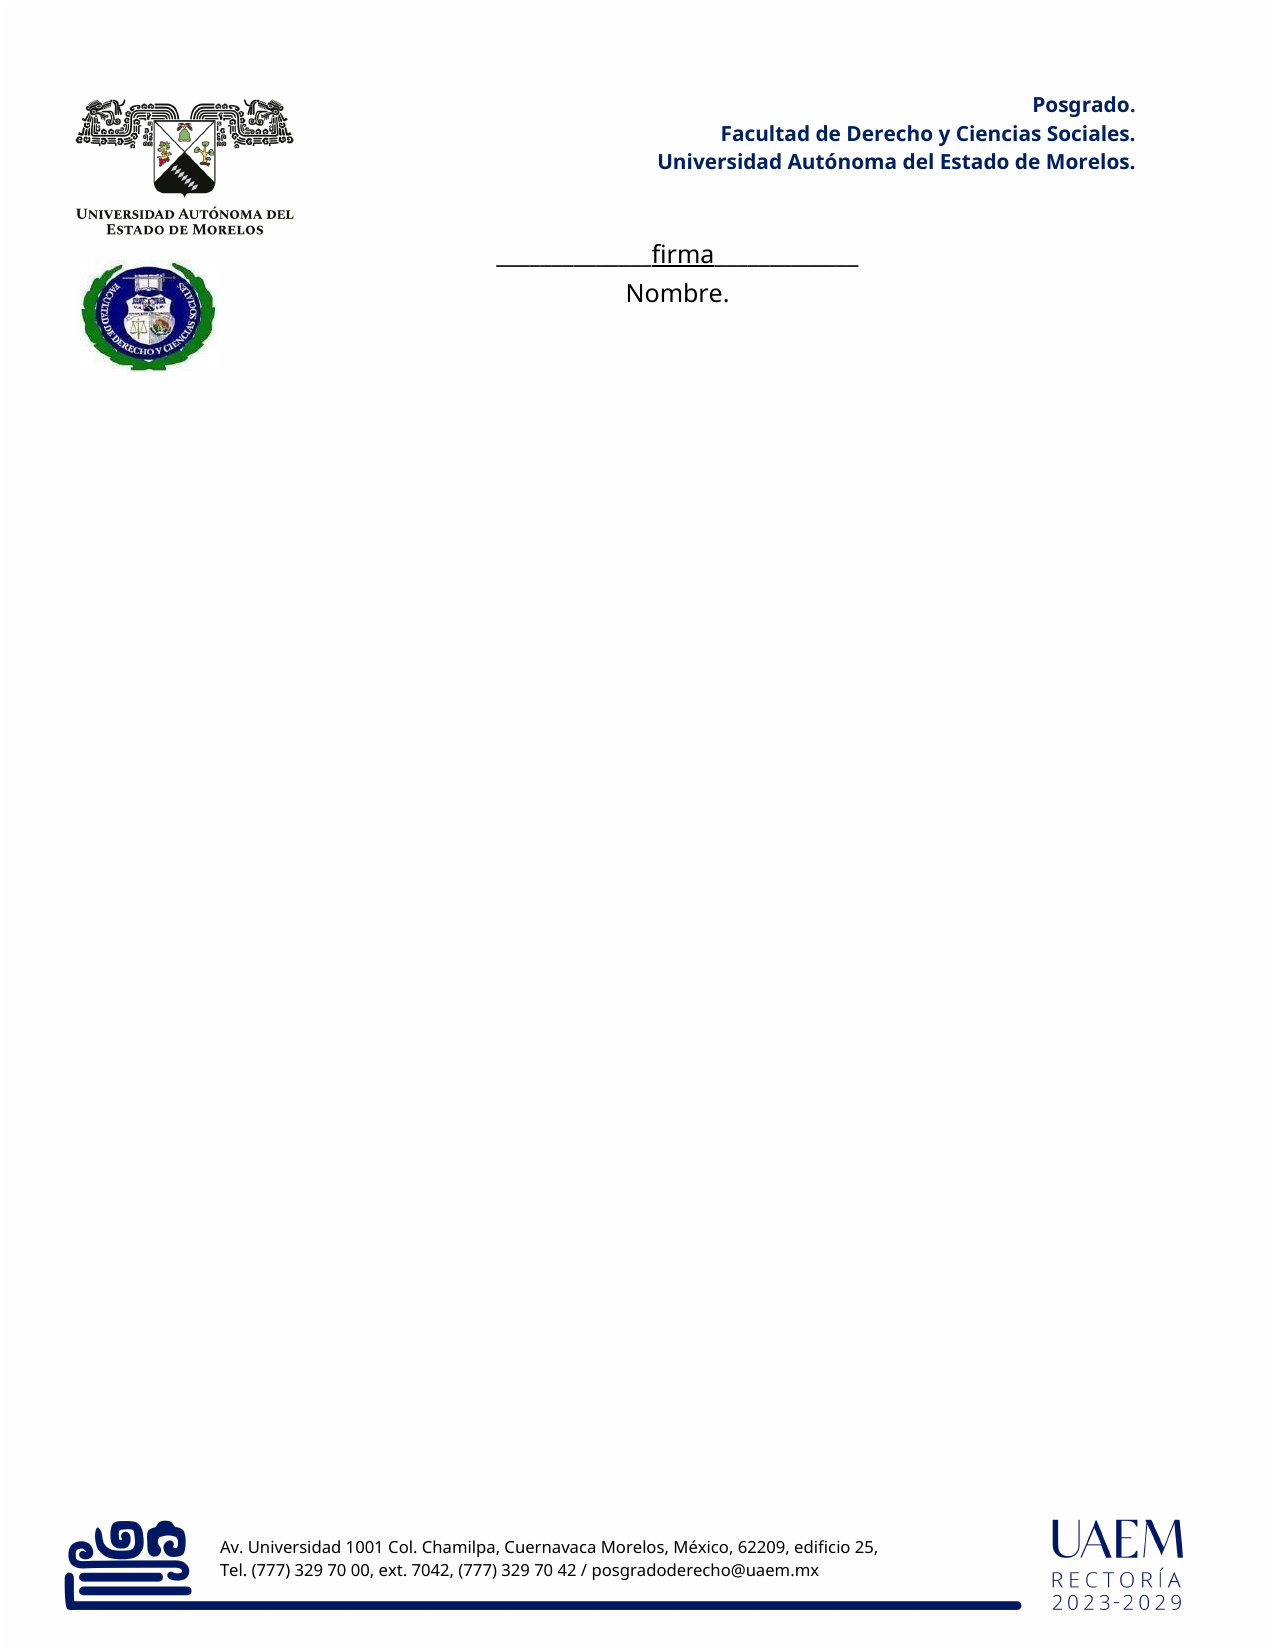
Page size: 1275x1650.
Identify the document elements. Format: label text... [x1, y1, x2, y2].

text Nombre. [148, 275, 1137, 309]
text ______________firma_____________ [148, 236, 1137, 270]
picture [2, 4, 1275, 1650]
